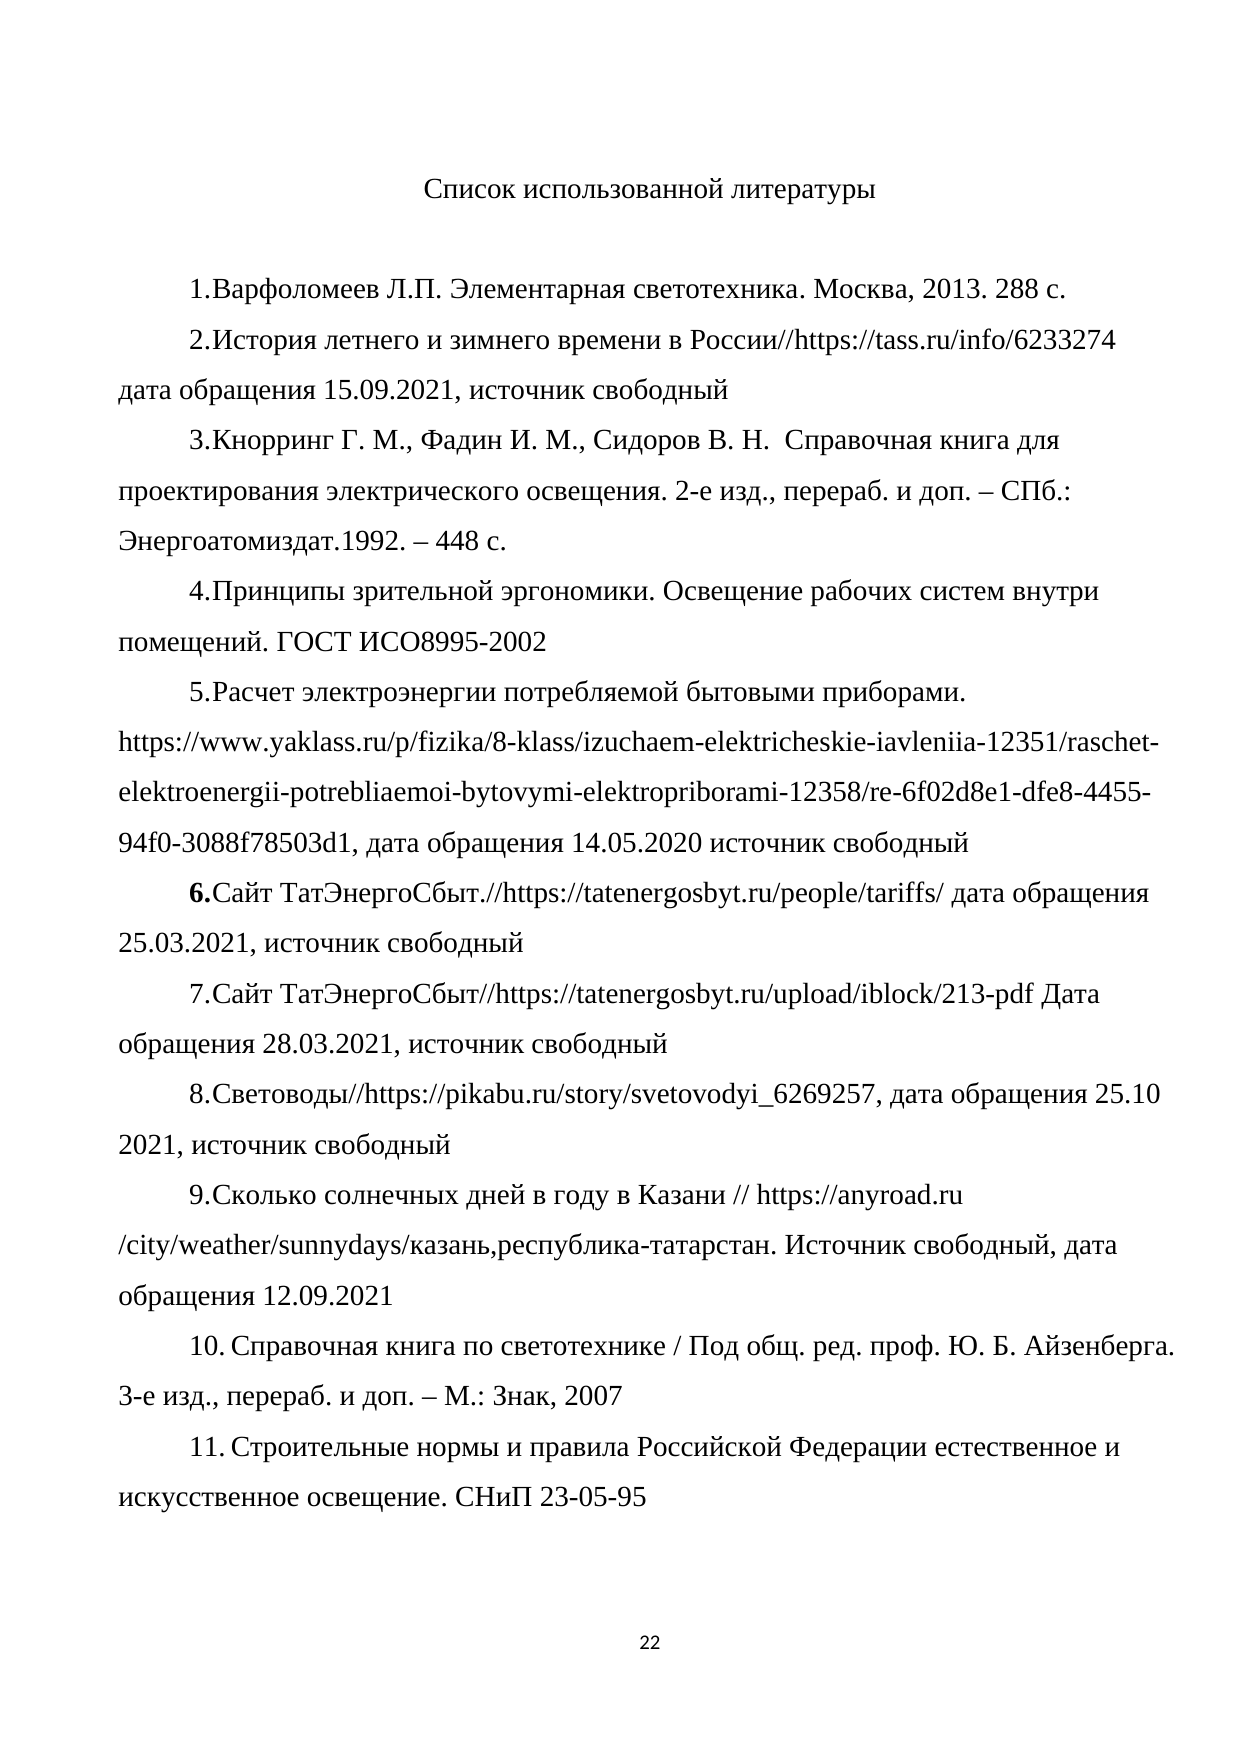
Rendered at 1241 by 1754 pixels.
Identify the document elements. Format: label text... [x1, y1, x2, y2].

list Световоды//https://pikabu.ru/story/svetovodyi_6269257, дата обращения 25.10 2021, источник свободный [118, 1076, 1181, 1160]
list История летнего и зимнего времени в России//https://tass.ru/info/6233274 дата обращения 15.09.2021, источник свободный [118, 322, 1181, 406]
list Сайт ТатЭнергоСбыт//https://tatenergosbyt.ru/upload/iblock/213-pdf Дата обращения 28.03.2021, источник свободный [118, 976, 1181, 1060]
list Сколько солнечных дней в году в Казани // https://anyroad.ru /city/weather/sunnydays/казань,республика-татарстан. Источник свободный, дата обращения 12.09.2021 [118, 1177, 1181, 1311]
list Кнорринг Г. М., Фадин И. М., Сидоров В. Н. Справочная книга для проектирования электрического освещения. 2-е изд., перераб. и доп. – СПб.: Энергоатомиздат.1992. – 448 с. [118, 422, 1181, 557]
subtitle Сайт ТатЭнергоСбыт.//https://tatenergosbyt.ru/people/tariffs/ дата обращения 25.03.2021, источник свободный [118, 875, 1181, 959]
list Строительные нормы и правила Российской Федерации естественное и искусственное освещение. СНиП 23-05-95 [118, 1429, 1181, 1512]
text Список использованной литературы [118, 171, 1181, 204]
list Расчет электроэнергии потребляемой бытовыми приборами. https://www.yaklass.ru/p/fizika/8-klass/izuchaem-elektricheskie-iavleniia-12351/raschet-elektroenergii-potrebliaemoi-bytovymi-elektropriborami-12358/re-6f02d8e1-dfe8-4455-94f0-3088f78503d1, дата обращения 14.05.2020 источник свободный [118, 674, 1181, 858]
list Справочная книга по светотехнике / Под общ. ред. проф. Ю. Б. Айзенберга. 3-е изд., перераб. и доп. – М.: Знак, 2007 [118, 1328, 1181, 1412]
list Принципы зрительной эргономики. Освещение рабочих систем внутри помещений. ГОСТ ИСО8995-2002 [118, 573, 1181, 657]
list Варфоломеев Л.П. Элементарная светотехника. Москва, 2013. 288 с. [118, 271, 1181, 305]
